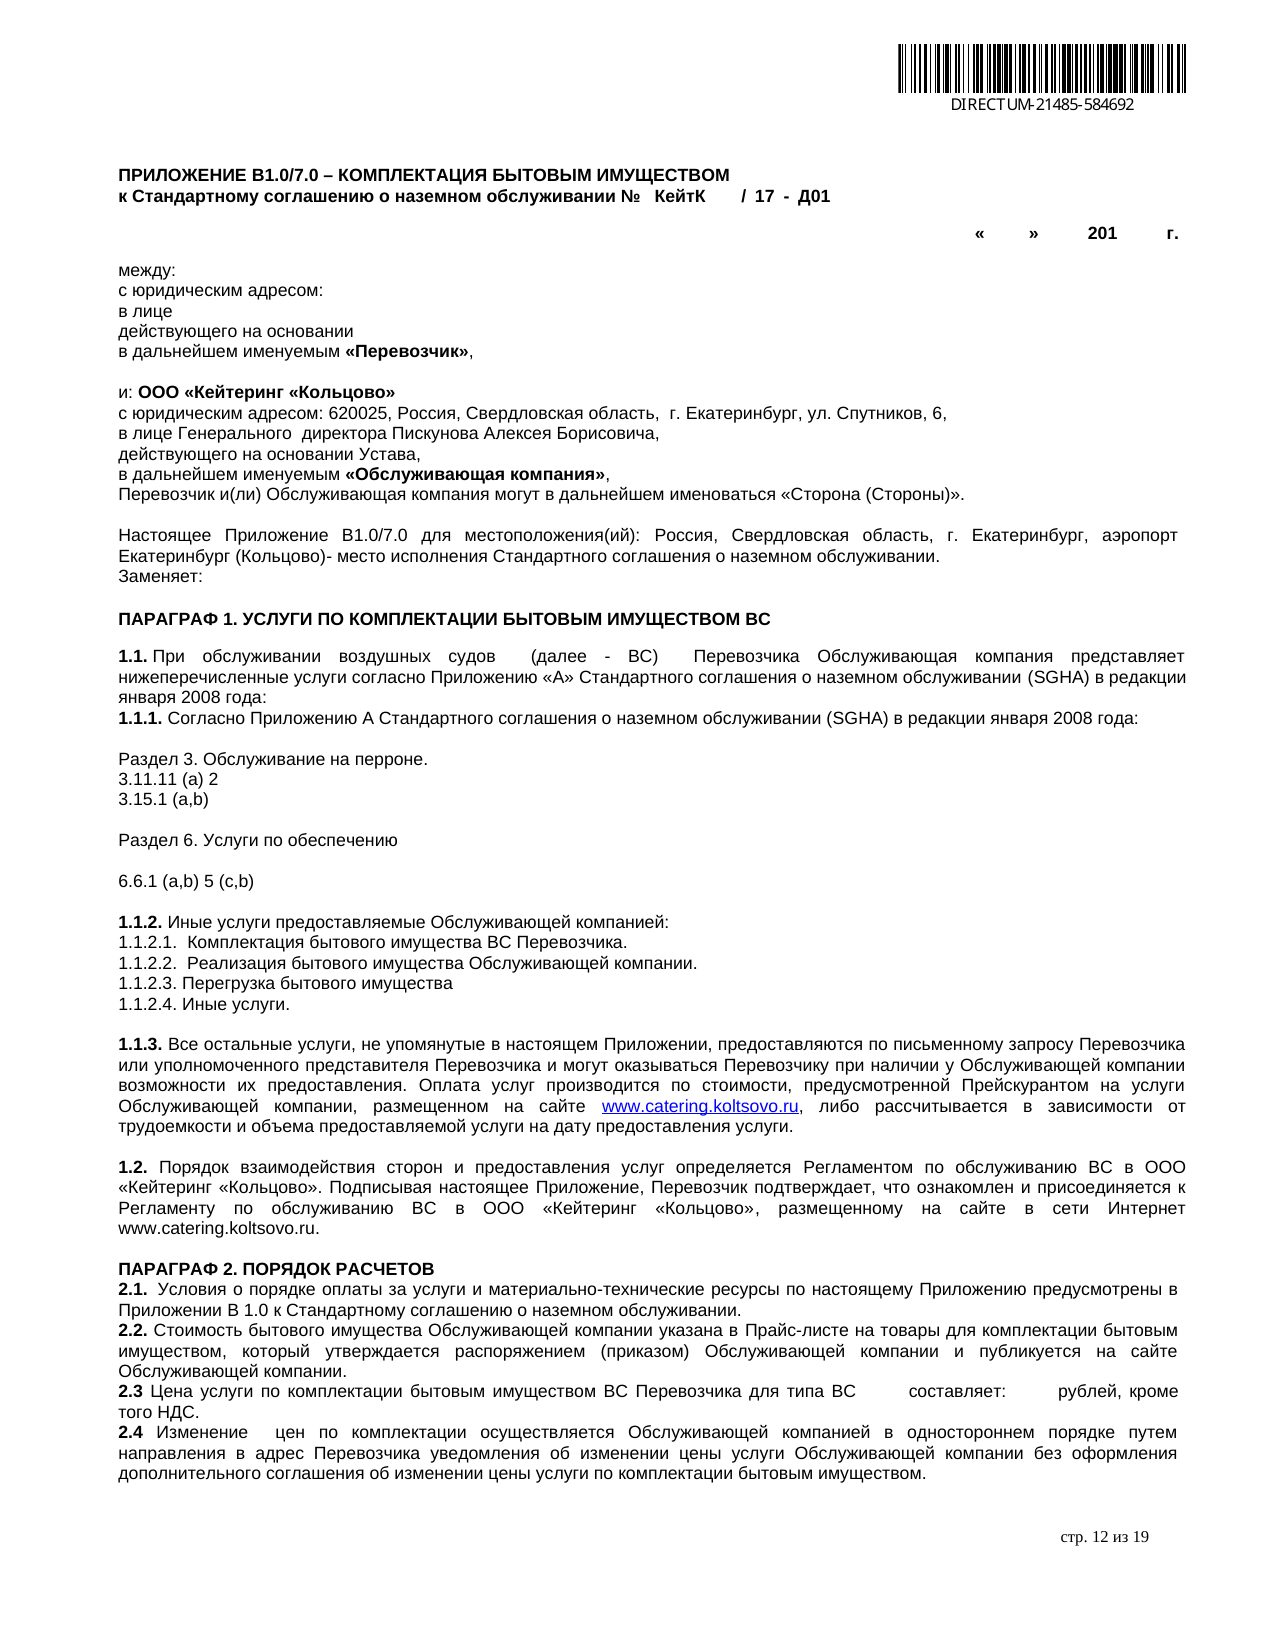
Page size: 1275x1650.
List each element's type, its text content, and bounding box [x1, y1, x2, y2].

text между: [118, 259, 1179, 280]
text с юридическим адресом: 620025, Россия, Свердловская область, г. Екатеринбург, ул. Спутников, 6, [118, 402, 1179, 423]
text действующего на основании Устава, [118, 443, 1179, 464]
text 2.3 Цена услуги по комплектации бытовым имуществом ВС Перевозчика для типа ВС составляет: рублей, кроме того НДС. [118, 1381, 1179, 1422]
text 1.1. При обслуживании воздушных судов (далее - ВС) Перевозчика Обслуживающая компания представляет нижеперечисленные услуги согласно Приложению «А» Стандартного соглашения о наземном обслуживании (SGHA) в редакции января 2008 года: [118, 646, 1186, 707]
text ПАРАГРАФ 1. УСЛУГИ ПО КОМПЛЕКТАЦИИ БЫТОВЫМ ИМУЩЕСТВОМ вс [118, 609, 1179, 629]
text Настоящее Приложение В1.0/7.0 для местоположения(ий): Россия, Свердловская область, г. Екатеринбург, аэропорт Екатеринбург (Кольцово)- место исполнения Стандартного соглашения о наземном обслуживании. [118, 525, 1179, 566]
text к Стандартному соглашению о наземном обслуживании № КейтК / 17 - Д01 [118, 185, 1179, 206]
subtitle ПРИЛОЖЕНИЕ B1.0/7.0 – КОМПЛЕКТАЦИЯ БЫТОВЫМ ИМУЩЕСТВОМ [118, 165, 1179, 185]
text 2.2. Стоимость бытового имущества Обслуживающей компании указана в Прайс-листе на товары для комплектации бытовым имуществом, который утверждается распоряжением (приказом) Обслуживающей компании и публикуется на сайте Обслуживающей компании. [118, 1320, 1179, 1381]
text 1.2. Порядок взаимодействия сторон и предоставления услуг определяется Регламентом по обслуживанию ВС в ООО «Кейтеринг «Кольцово». Подписывая настоящее Приложение, Перевозчик подтверждает, что ознакомлен и присоединяется к Регламенту по обслуживанию ВС в ООО «Кейтеринг «Кольцово», размещенному на сайте в сети Интернет www.catering.koltsovo.ru. [118, 1157, 1186, 1238]
text 2.1. Условия о порядке оплаты за услуги и материально-технические ресурсы по настоящему Приложению предусмотрены в Приложении В 1.0 к Стандартному cоглашению о наземном обслуживании. [118, 1279, 1179, 1320]
text 1.1.2. Иные услуги предоставляемые Обслуживающей компанией: [118, 912, 1179, 932]
text Заменяет: [118, 566, 1179, 586]
text Перевозчик и(ли) Обслуживающая компания могут в дальнейшем именоваться «Сторона (Стороны)». [118, 484, 1179, 504]
text в дальнейшем именуемым «Перевозчик», [118, 341, 1179, 362]
text « » 201 г. [118, 222, 1179, 243]
text Раздел 3. Обслуживание на перроне. [118, 748, 1179, 769]
text 1.1.1. Согласно Приложению А Стандартного соглашения о наземном обслуживании (SGHA) в редакции января 2008 года: [118, 707, 1186, 728]
text 1.1.2.4. Иные услуги. [118, 993, 1186, 1014]
text 1.1.2.1. Комплектация бытового имущества ВС Перевозчика. [118, 932, 1186, 952]
text в лице [118, 300, 1179, 321]
text в дальнейшем именуемым «Обслуживающая компания», [118, 464, 1179, 484]
text в лице Генерального директора Пискунова Алексея Борисовича, [118, 423, 1179, 443]
text 1.1.2.3. Перегрузка бытового имущества [118, 973, 1186, 993]
text 6.6.1 (a,b) 5 (c,b) [118, 871, 1179, 891]
text действующего на основании [118, 321, 1179, 341]
text 2.4 Изменение цен по комплектации осуществляется Обслуживающей компанией в одностороннем порядке путем направления в адрес Перевозчика уведомления об изменении цены услуги Обслуживающей компании без оформления дополнительного соглашения об изменении цены услуги по комплектации бытовым имуществом. [118, 1422, 1179, 1483]
text 1.1.2.2. Реализация бытового имущества Обслуживающей компании. [118, 952, 1186, 973]
text 1.1.3. Все остальные услуги, не упомянутые в настоящем Приложении, предоставляются по письменному запросу Перевозчика или уполномоченного представителя Перевозчика и могут оказываться Перевозчику при наличии у Обслуживающей компании возможности их предоставления. Оплата услуг производится по стоимости, предусмотренной Прейскурантом на услуги Обслуживающей компании, размещенном на сайте www.catering.koltsovo.ru, либо рассчитывается в зависимости от трудоемкости и объема предоставляемой услуги на дату предоставления услуги. [118, 1034, 1186, 1136]
text 3.11.11 (а) 2 [118, 769, 1179, 789]
text ПАРАГРАФ 2. ПОРЯДОК РАСЧЕТОВ [118, 1259, 1179, 1279]
text 3.15.1 (a,b) [118, 789, 1179, 809]
text с юридическим адресом: [118, 280, 1179, 300]
text и: ООО «Кейтеринг «Кольцово» [118, 382, 1179, 402]
text Раздел 6. Услуги по обеспечению [118, 830, 1179, 850]
